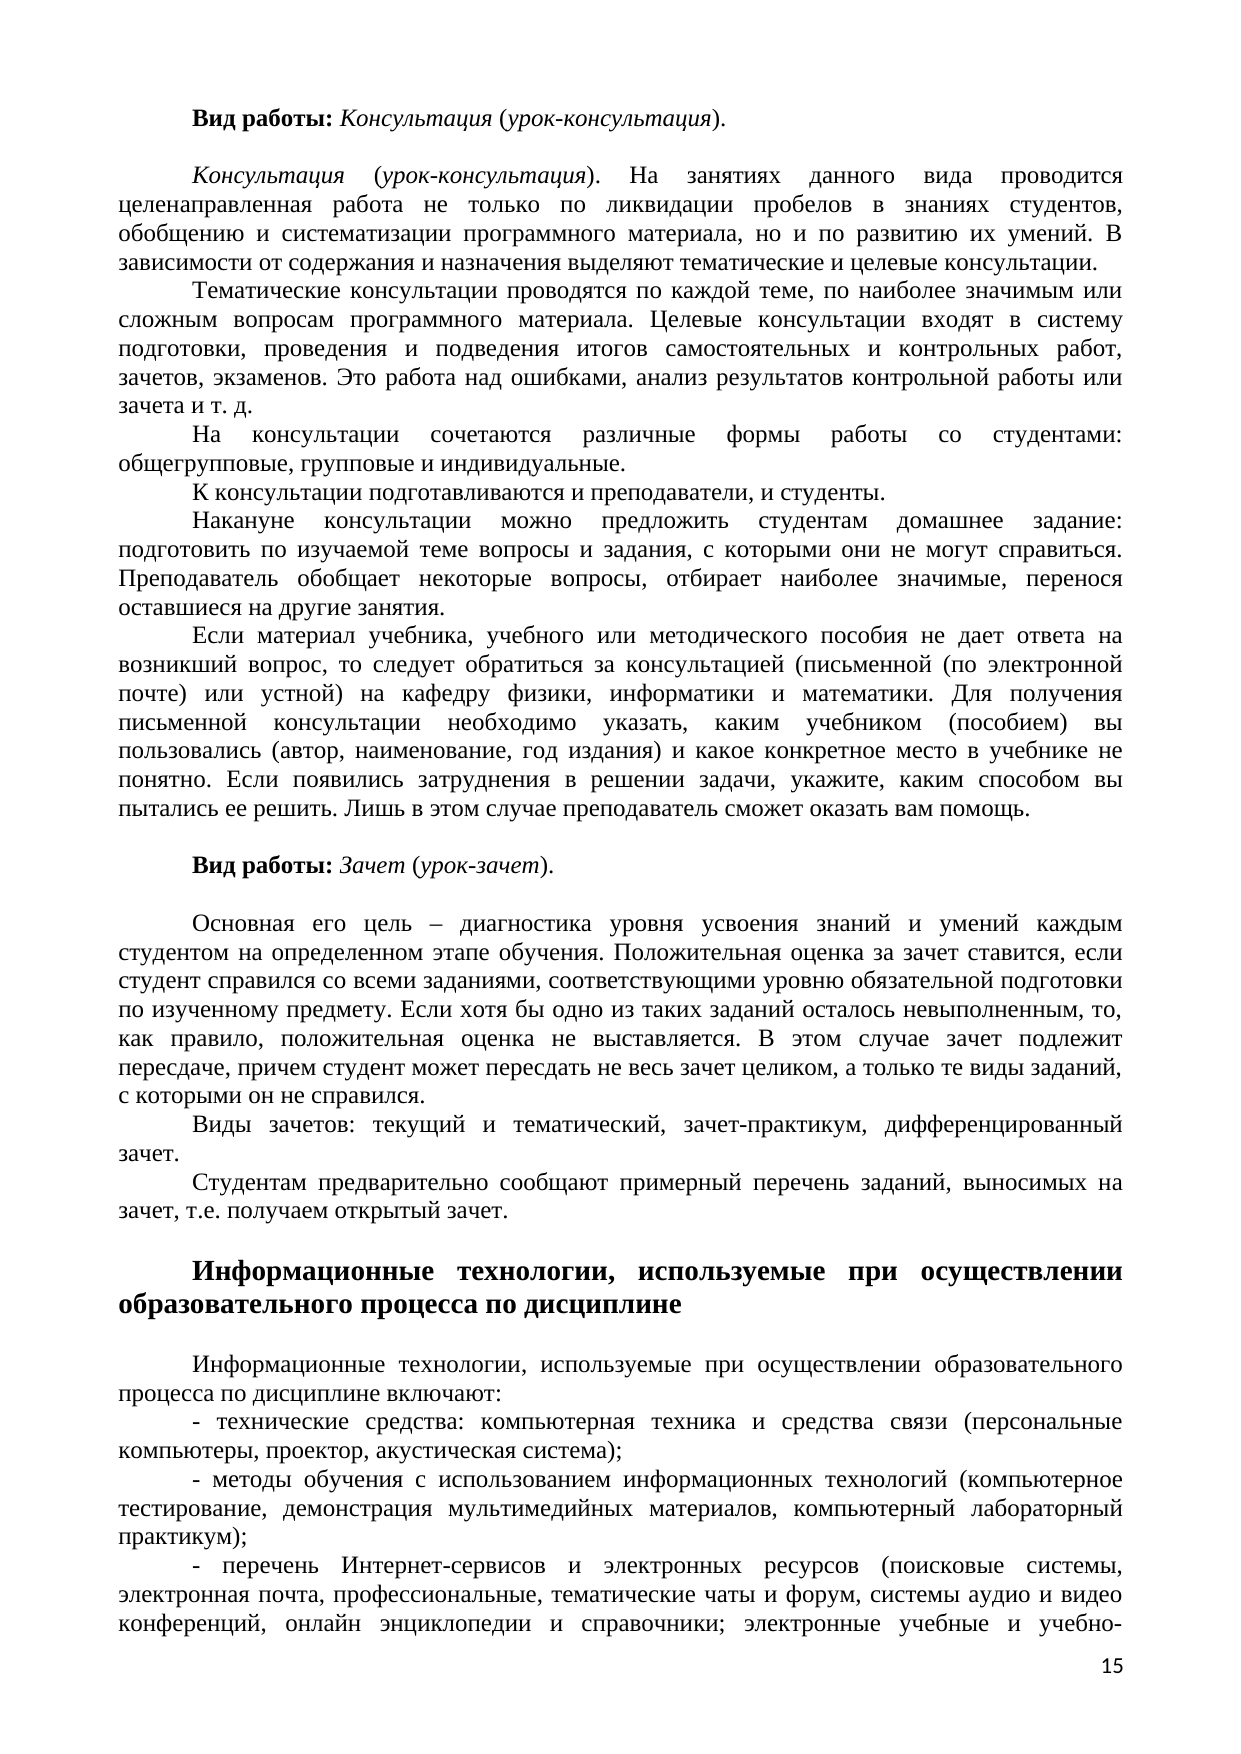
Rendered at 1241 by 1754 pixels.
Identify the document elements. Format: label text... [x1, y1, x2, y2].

text Накануне консультации можно предложить студентам домашнее задание: подготовить по изучаемой теме вопросы и задания, с которыми они не могут справиться. Преподаватель обобщает некоторые вопросы, отбирает наиболее значимые, перенося оставшиеся на другие занятия. [118, 506, 1123, 621]
text - методы обучения с использованием информационных технологий (компьютерное тестирование, демонстрация мультимедийных материалов, компьютерный лабораторный практикум); [118, 1464, 1123, 1550]
text К консультации подготавливаются и преподаватели, и студенты. [118, 477, 1123, 506]
subtitle Информационные технологии, используемые при осуществлении образовательного процесса по дисциплине [118, 1253, 1123, 1320]
text Виды зачетов: текущий и тематический, зачет-практикум, дифференцированный зачет. [118, 1109, 1123, 1167]
text Вид работы: Консультация (урок-консультация). [118, 103, 1123, 132]
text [118, 1550, 1123, 1636]
text Если материал учебника, учебного или методического пособия не дает ответа на возникший вопрос, то следует обратиться за консультацией (письменной (по электронной почте) или устной) на кафедру физики, информатики и математики. Для получения письменной консультации необходимо указать, каким учебником (пособием) вы пользовались (автор, наименование, год издания) и какое конкретное место в учебнике не понятно. Если появились затруднения в решении задачи, укажите, каким способом вы пытались ее решить. Лишь в этом случае преподаватель сможет оказать вам помощь. [118, 621, 1123, 822]
text Студентам предварительно сообщают примерный перечень заданий, выносимых на зачет, т.е. получаем открытый зачет. [118, 1167, 1123, 1224]
text Консультация (урок-консультация). На занятиях данного вида проводится целенаправленная работа не только по ликвидации пробелов в знаниях студентов, обобщению и систематизации программного материала, но и по развитию их умений. В зависимости от содержания и назначения выделяют тематические и целевые консультации. [118, 161, 1123, 276]
text На консультации сочетаются различные формы работы со студентами: общегрупповые, групповые и индивидуальные. [118, 419, 1123, 477]
text Вид работы: Зачет (урок-зачет). [118, 851, 1123, 879]
text Информационные технологии, используемые при осуществлении образовательного процесса по дисциплине включают: [118, 1349, 1123, 1406]
text - технические средства: компьютерная техника и средства связи (персональные компьютеры, проектор, акустическая система); [118, 1406, 1123, 1464]
text Основная его цель – диагностика уровня усвоения знаний и умений каждым студентом на определенном этапе обучения. Положительная оценка за зачет ставится, если студент справился со всеми заданиями, соответствующими уровню обязательной подготовки по изученному предмету. Если хотя бы одно из таких заданий осталось невыполненным, то, как правило, положительная оценка не выставляется. В этом случае зачет подлежит пересдаче, причем студент может пересдать не весь зачет целиком, а только те виды заданий, с которыми он не справился. [118, 908, 1123, 1109]
text Тематические консультации проводятся по каждой теме, по наиболее значимым или сложным вопросам программного материала. Целевые консультации входят в систему подготовки, проведения и подведения итогов самостоятельных и контрольных работ, зачетов, экзаменов. Это работа над ошибками, анализ результатов контрольной работы или зачета и т. д. [118, 276, 1123, 419]
